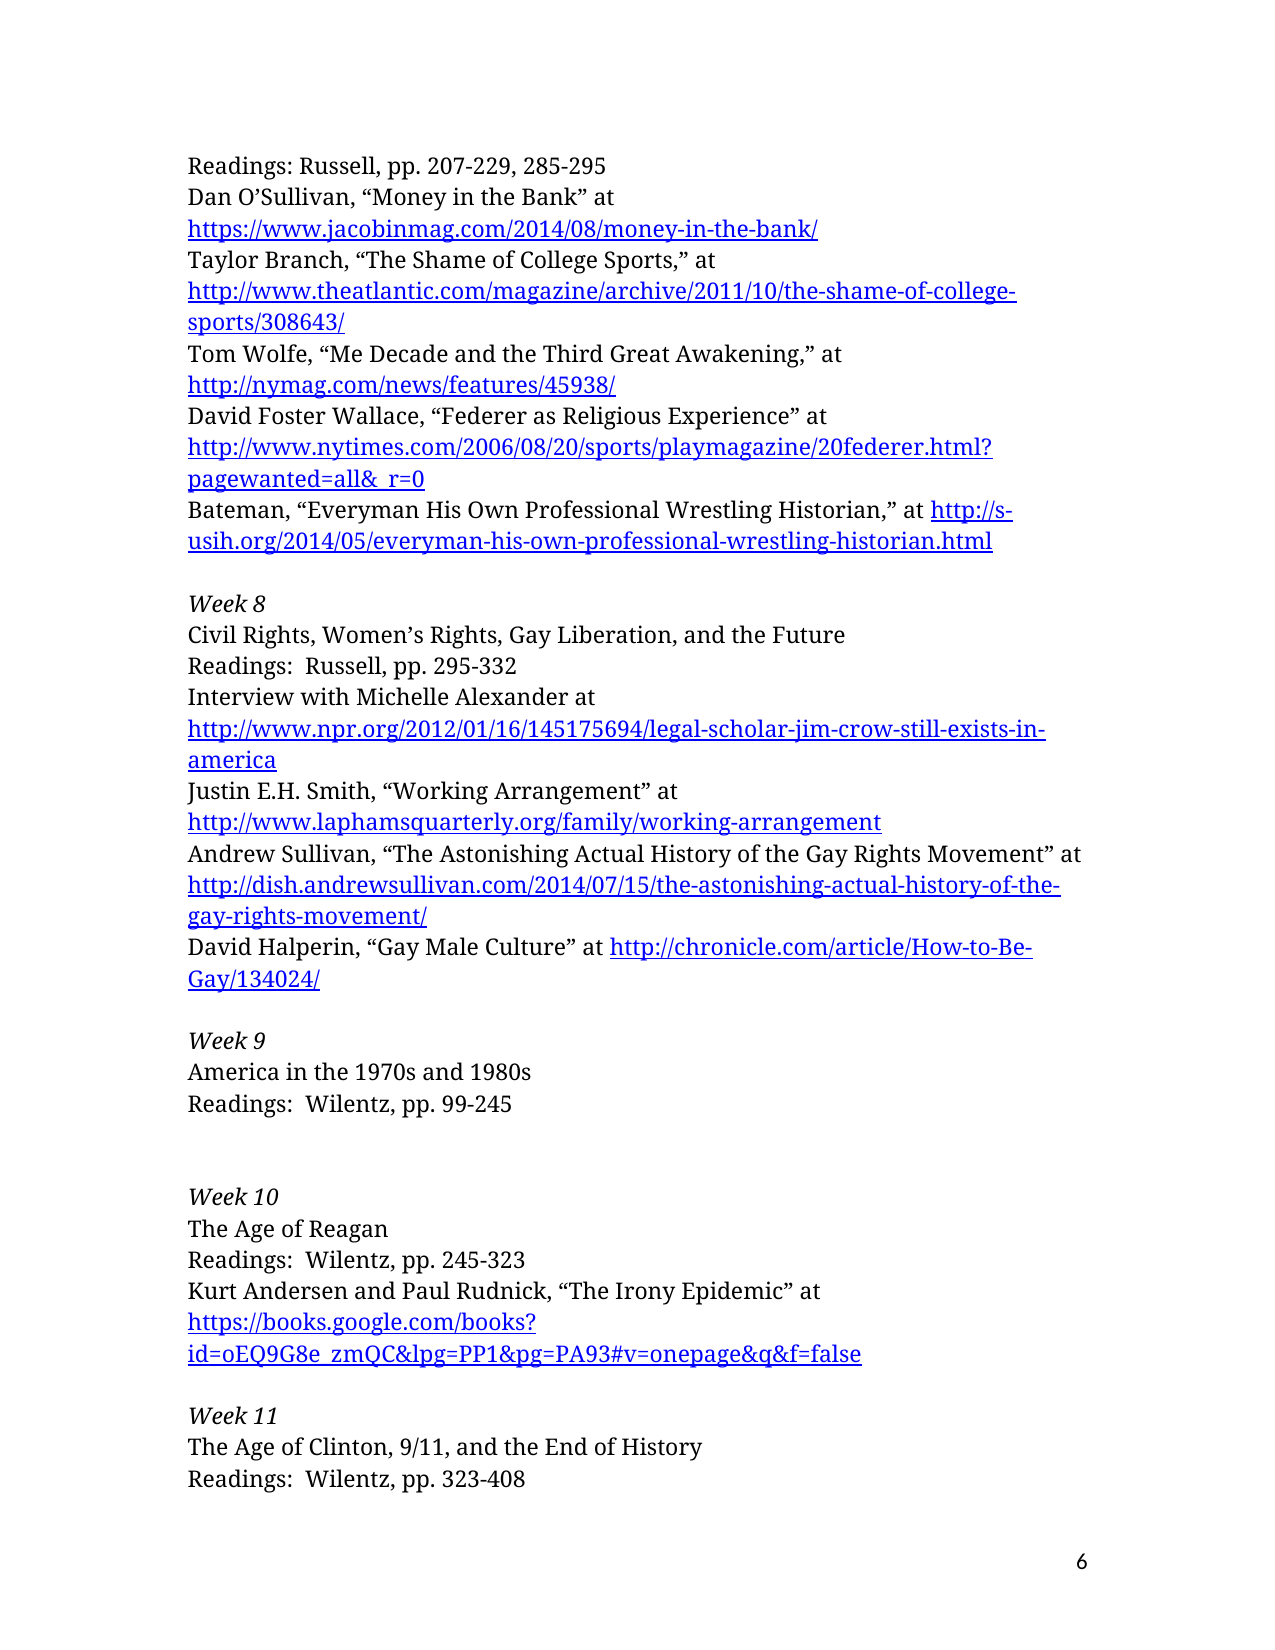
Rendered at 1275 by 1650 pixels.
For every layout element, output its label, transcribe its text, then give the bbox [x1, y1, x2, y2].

text Dan O’Sullivan, “Money in the Bank” at https://www.jacobinmag.com/2014/08/money-in-the-bank/ [187, 181, 1087, 244]
text Week 11 [187, 1400, 1087, 1431]
text Interview with Michelle Alexander at http://www.npr.org/2012/01/16/145175694/legal-scholar-jim-crow-still-exists-in-america [187, 681, 1087, 775]
text Week 9 [187, 1025, 1087, 1056]
text Week 10 [187, 1181, 1087, 1212]
text Readings: Wilentz, pp. 99-245 [187, 1087, 1087, 1119]
text Week 8 Civil Rights, Women’s Rights, Gay Liberation, and the Future [187, 587, 1087, 650]
text David Foster Wallace, “Federer as Religious Experience” at http://www.nytimes.com/2006/08/20/sports/playmagazine/20federer.html?pagewanted=all&_r=0 [187, 400, 1087, 494]
text Andrew Sullivan, “The Astonishing Actual History of the Gay Rights Movement” at http://dish.andrewsullivan.com/2014/07/15/the-astonishing-actual-history-of-the-gay-rights-movement/ [187, 837, 1087, 931]
text Justin E.H. Smith, “Working Arrangement” at http://www.laphamsquarterly.org/family/working-arrangement [187, 775, 1087, 837]
text The Age of Reagan [187, 1212, 1087, 1244]
text Readings: Russell, pp. 207-229, 285-295 [187, 150, 1087, 181]
text David Halperin, “Gay Male Culture” at http://chronicle.com/article/How-to-Be-Gay/134024/ [187, 931, 1087, 994]
text The Age of Clinton, 9/11, and the End of History [187, 1431, 1087, 1462]
text Readings: Wilentz, pp. 245-323 [187, 1244, 1087, 1275]
text Bateman, “Everyman His Own Professional Wrestling Historian,” at http://s-usih.org/2014/05/everyman-his-own-professional-wrestling-historian.html [187, 494, 1087, 556]
text Kurt Andersen and Paul Rudnick, “The Irony Epidemic” at https://books.google.com/books?id=oEQ9G8e_zmQC&lpg=PP1&pg=PA93#v=onepage&q&f=false [187, 1275, 1087, 1369]
text Tom Wolfe, “Me Decade and the Third Great Awakening,” at http://nymag.com/news/features/45938/ [187, 337, 1087, 400]
text America in the 1970s and 1980s [187, 1056, 1087, 1087]
text Taylor Branch, “The Shame of College Sports,” at http://www.theatlantic.com/magazine/archive/2011/10/the-shame-of-college-sports/308643/ [187, 244, 1087, 337]
text Readings: Wilentz, pp. 323-408 [187, 1462, 1087, 1494]
text Readings: Russell, pp. 295-332 [187, 650, 1087, 681]
